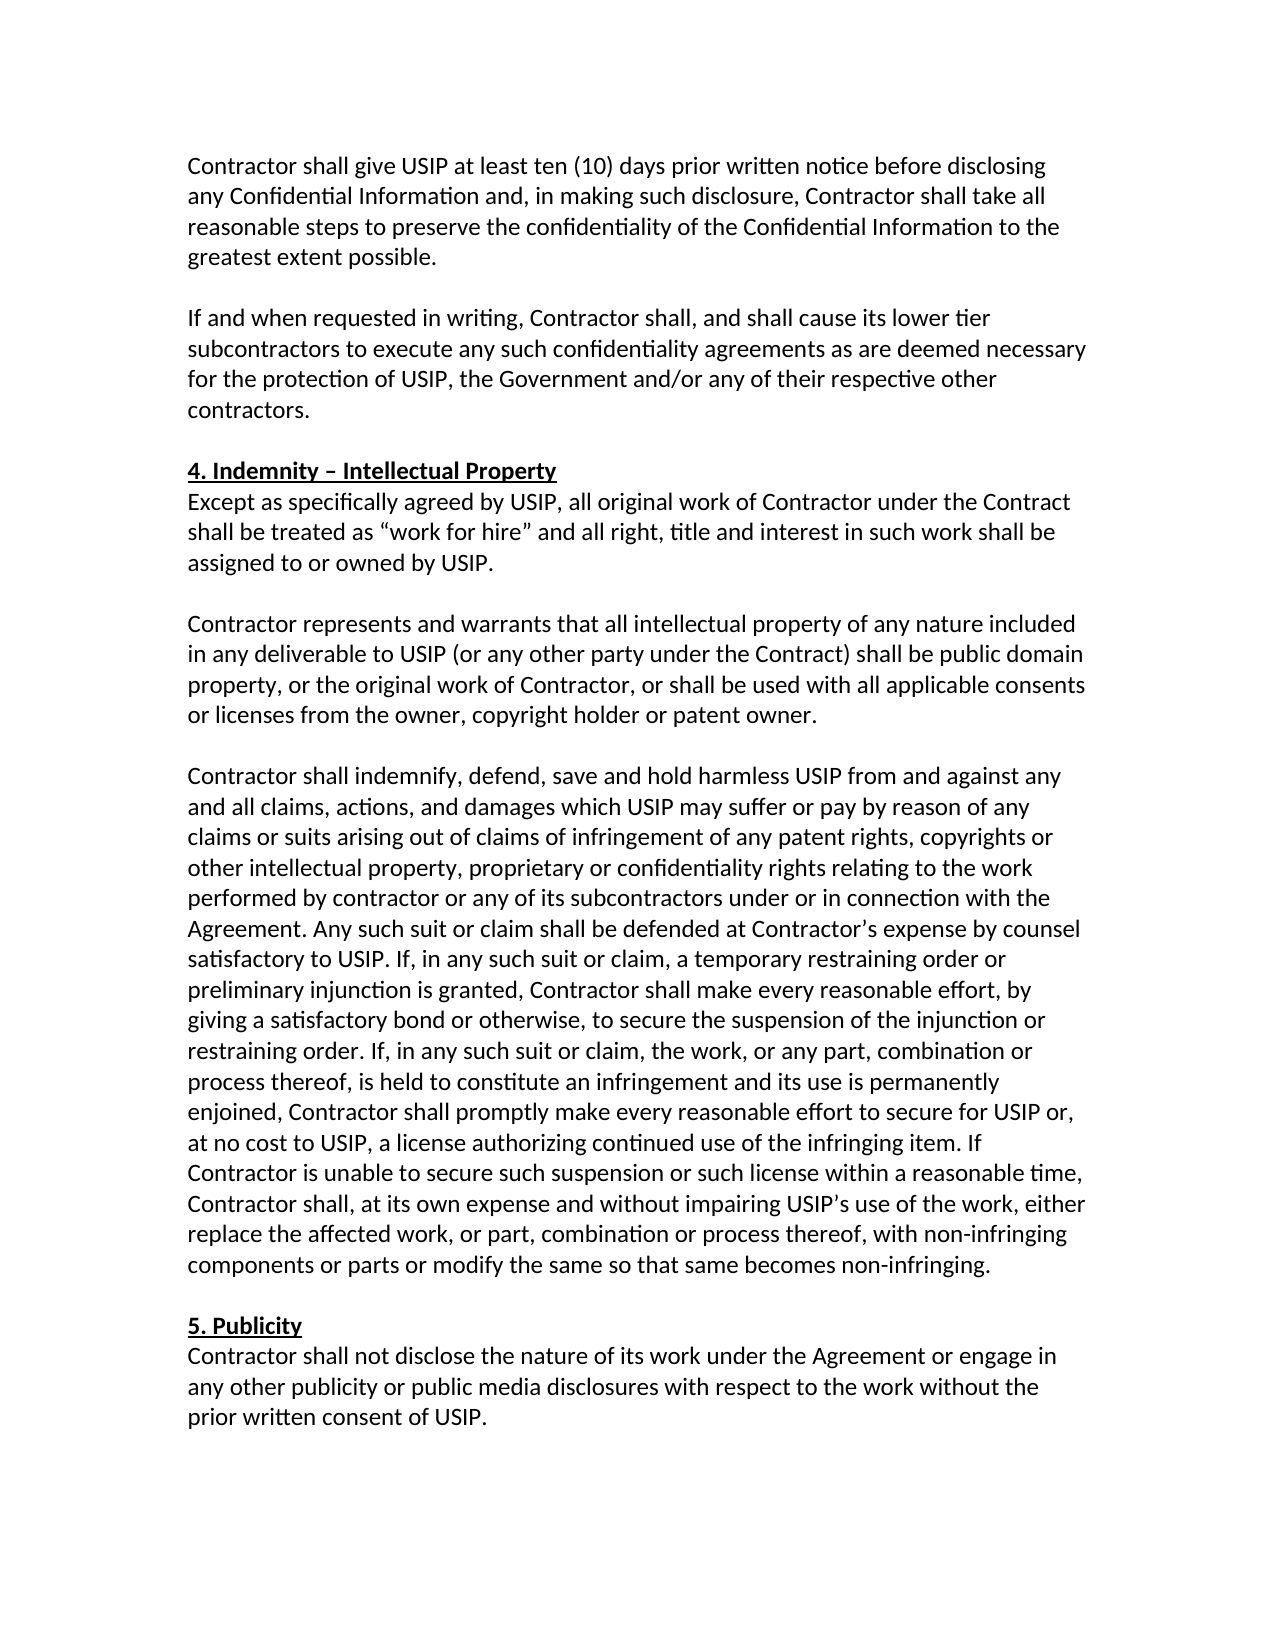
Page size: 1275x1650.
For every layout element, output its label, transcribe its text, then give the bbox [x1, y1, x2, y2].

text Contractor represents and warrants that all intellectual property of any nature included in any deliverable to USIP (or any other party under the Contract) shall be public domain property, or the original work of Contractor, or shall be used with all applicable consents or licenses from the owner, copyright holder or patent owner. [187, 608, 1087, 730]
text Contractor shall indemnify, defend, save and hold harmless USIP from and against any and all claims, actions, and damages which USIP may suffer or pay by reason of any claims or suits arising out of claims of infringement of any patent rights, copyrights or other intellectual property, proprietary or confidentiality rights relating to the work performed by contractor or any of its subcontractors under or in connection with the Agreement. Any such suit or claim shall be defended at Contractor’s expense by counsel satisfactory to USIP. If, in any such suit or claim, a temporary restraining order or preliminary injunction is granted, Contractor shall make every reasonable effort, by giving a satisfactory bond or otherwise, to secure the suspension of the injunction or restraining order. If, in any such suit or claim, the work, or any part, combination or process thereof, is held to constitute an infringement and its use is permanently enjoined, Contractor shall promptly make every reasonable effort to secure for USIP or, at no cost to USIP, a license authorizing continued use of the infringing item. If Contractor is unable to secure such suspension or such license within a reasonable time, Contractor shall, at its own expense and without impairing USIP’s use of the work, either replace the affected work, or part, combination or process thereof, with non-infringing components or parts or modify the same so that same becomes non-infringing. [187, 760, 1087, 1279]
text 4. Indemnity – Intellectual Property [187, 455, 1087, 486]
text If and when requested in writing, Contractor shall, and shall cause its lower tier subcontractors to execute any such confidentiality agreements as are deemed necessary for the protection of USIP, the Government and/or any of their respective other contractors. [187, 303, 1087, 425]
text Contractor shall not disclose the nature of its work under the Agreement or engage in any other publicity or public media disclosures with respect to the work without the prior written consent of USIP. [187, 1340, 1087, 1432]
text 5. Publicity [187, 1310, 1087, 1340]
text Except as specifically agreed by USIP, all original work of Contractor under the Contract shall be treated as “work for hire” and all right, title and interest in such work shall be assigned to or owned by USIP. [187, 486, 1087, 577]
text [187, 150, 1087, 272]
